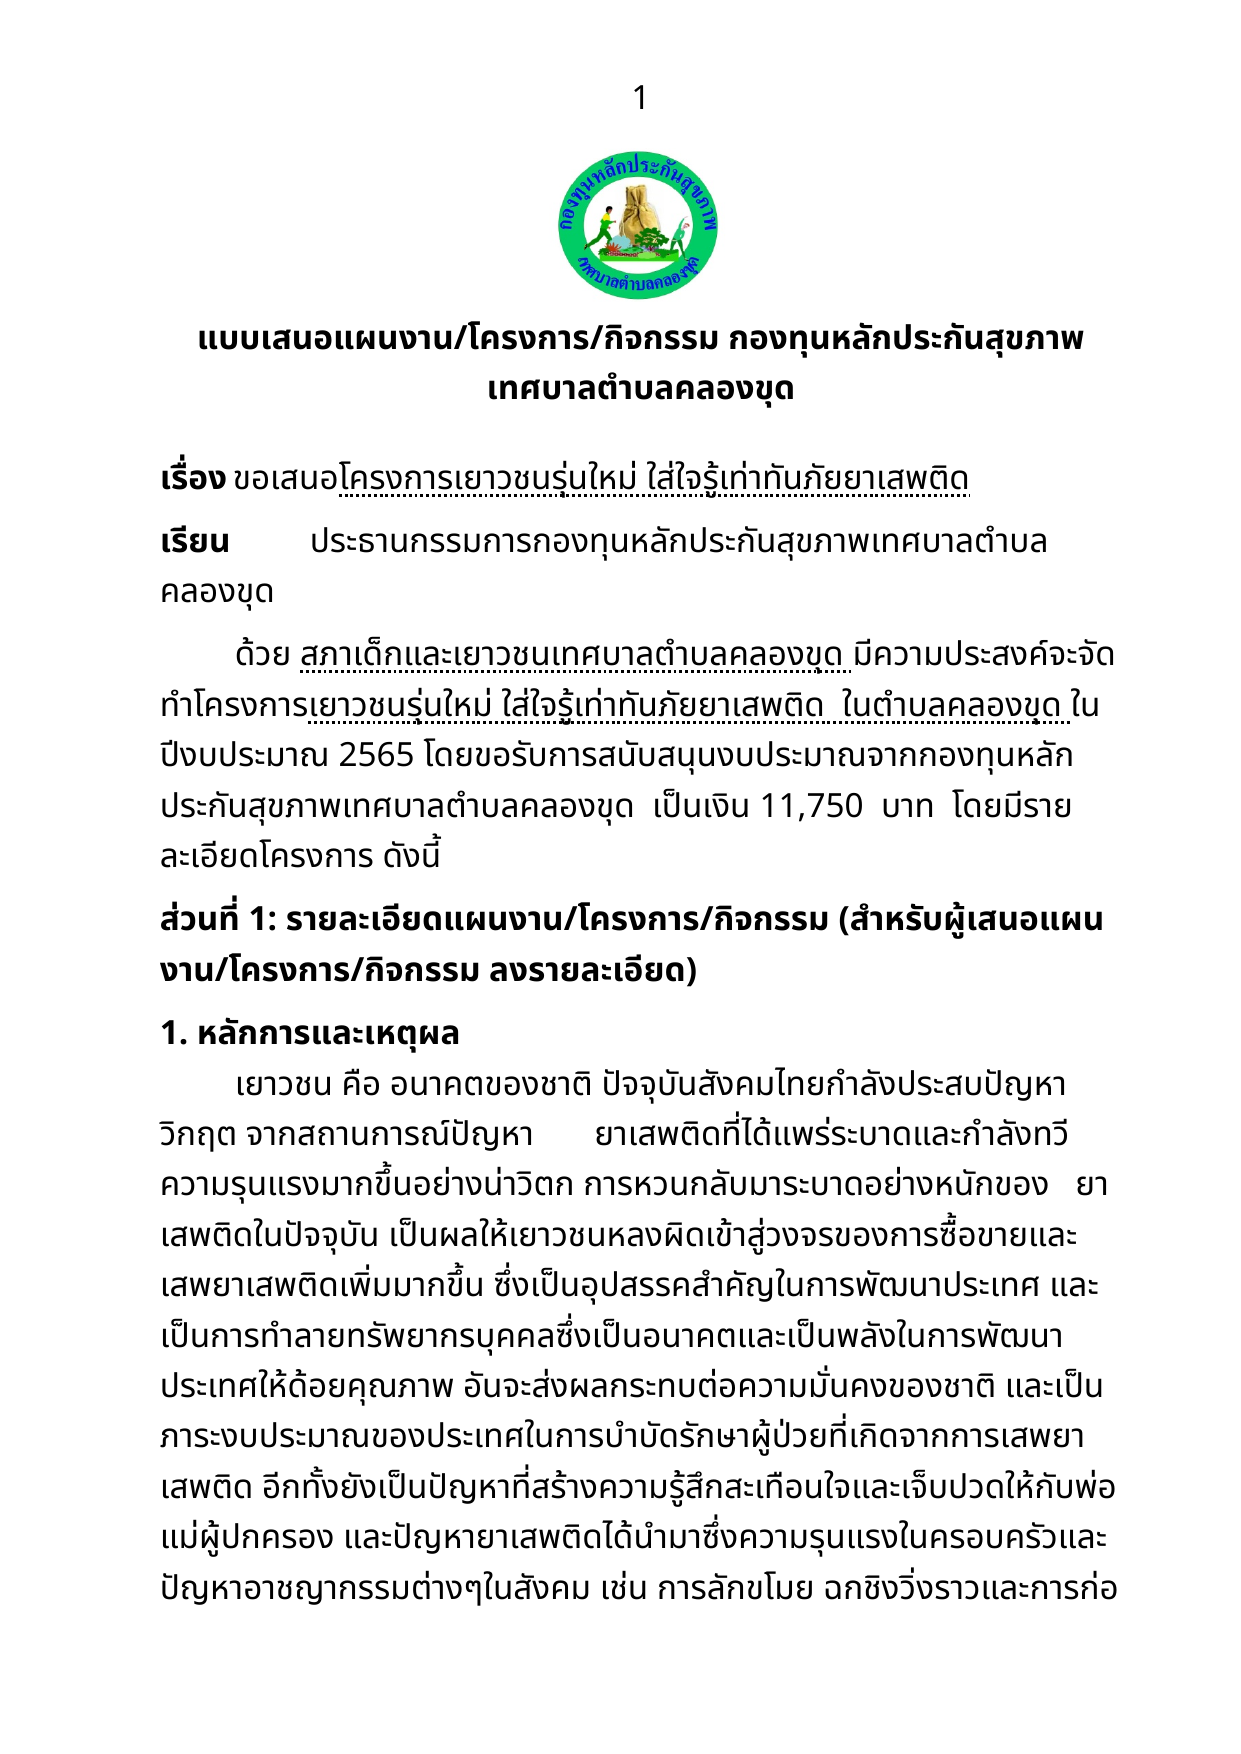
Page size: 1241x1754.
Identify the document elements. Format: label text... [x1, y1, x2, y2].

text เรียน ประธานกรรมการกองทุนหลักประกันสุขภาพเทศบาลตำบลคลองขุด [159, 517, 1122, 618]
text เรื่อง ขอเสนอโครงการเยาวชนรุ่นใหม่ ใส่ใจรู้เท่าทันภัยยาเสพติด [159, 454, 1122, 504]
text แบบเสนอแผนงาน/โครงการ/กิจกรรม กองทุนหลักประกันสุขภาพเทศบาลตำบลคลองขุด [159, 314, 1122, 415]
text 1. หลักการและเหตุผล [159, 1009, 1122, 1059]
picture [538, 148, 744, 302]
text ด้วย สภาเด็กและเยาวชนเทศบาลตำบลคลองขุด มีความประสงค์จะจัดทำโครงการเยาวชนรุ่นใหม่ ใส่ใจรู้เท่าทันภัยยาเสพติด ในตำบลคลองขุด ในปีงบประมาณ 2565 โดยขอรับการสนับสนุนงบประมาณจากกองทุนหลักประกันสุขภาพเทศบาลตำบลคลองขุด เป็นเงิน 11,750 บาท โดยมีรายละเอียดโครงการ ดังนี้ [159, 630, 1122, 883]
text ส่วนที่ 1: รายละเอียดแผนงาน/โครงการ/กิจกรรม (สำหรับผู้เสนอแผนงาน/โครงการ/กิจกรรม ลงรายละเอียด) [159, 895, 1122, 996]
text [159, 1059, 1122, 1614]
